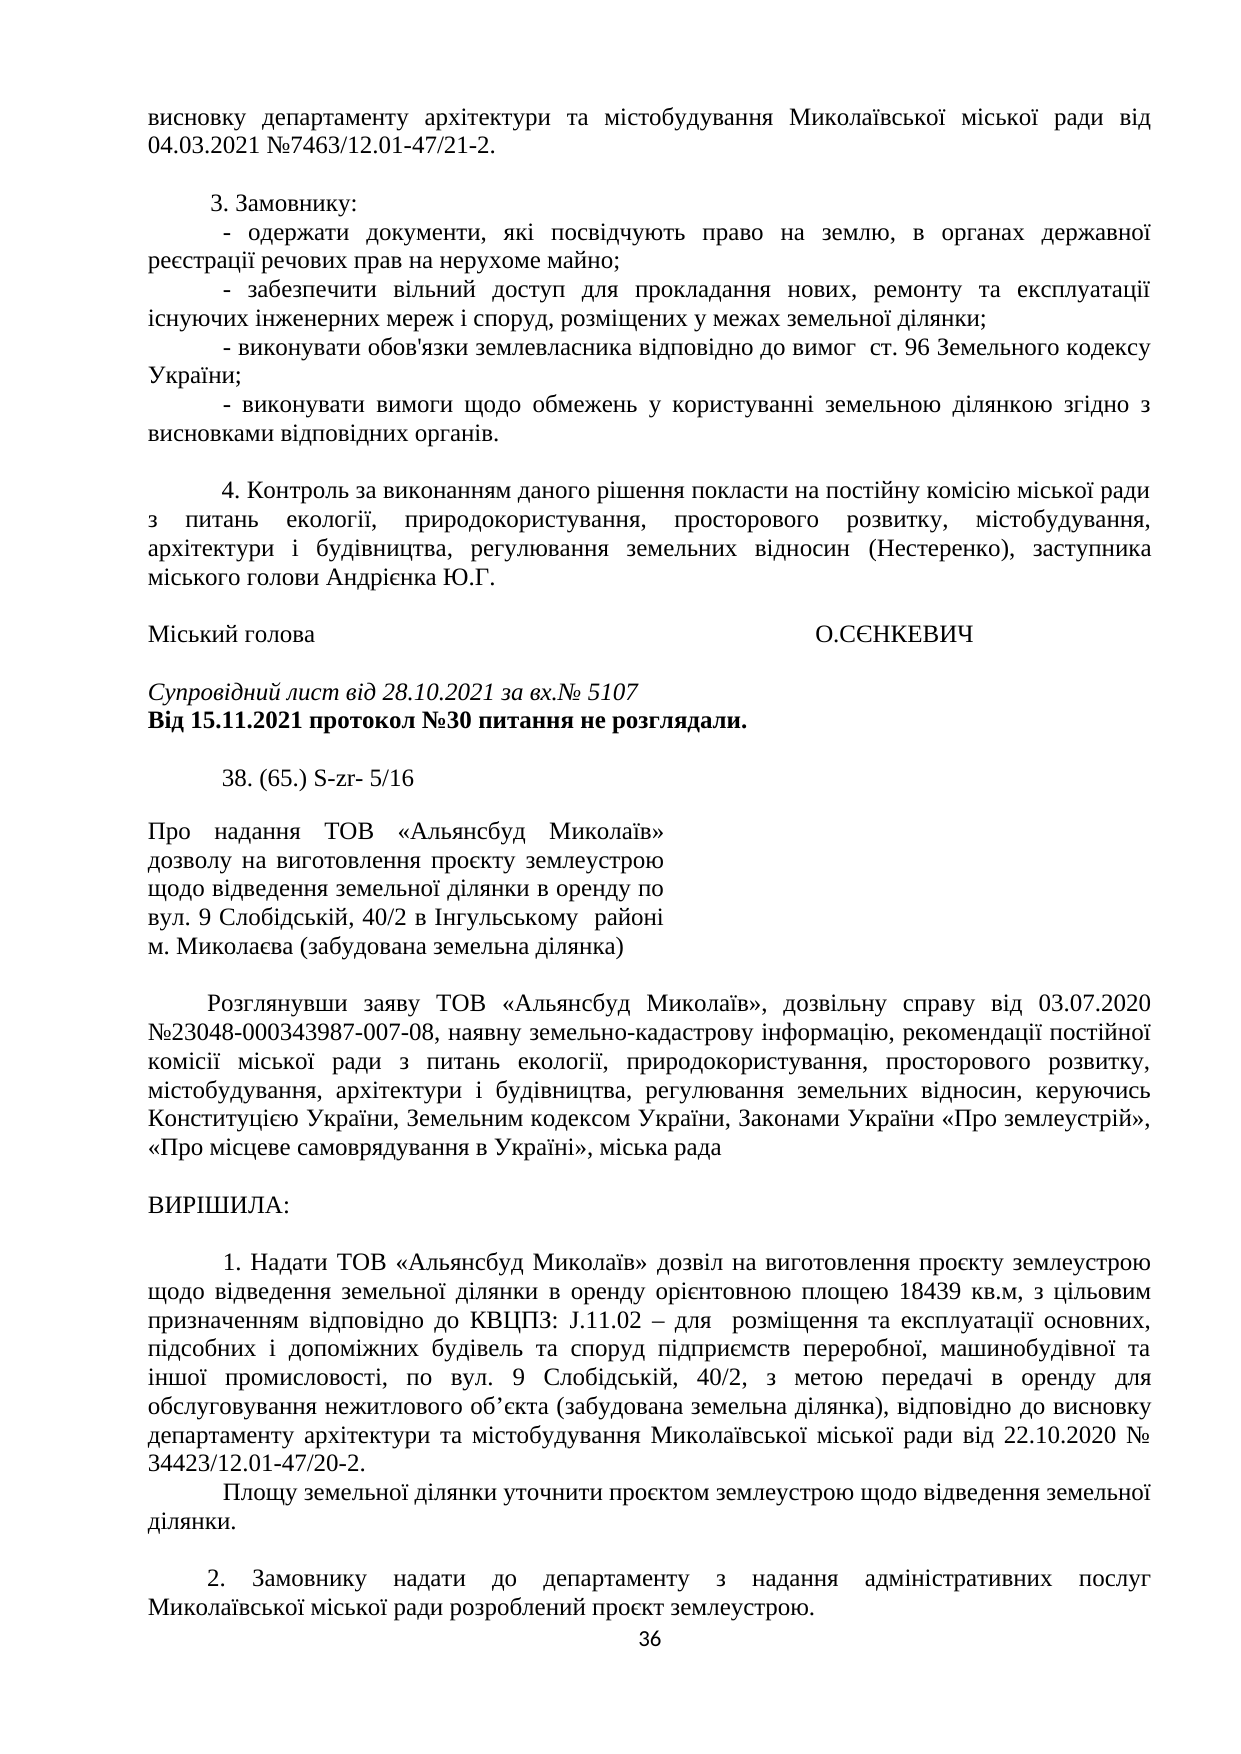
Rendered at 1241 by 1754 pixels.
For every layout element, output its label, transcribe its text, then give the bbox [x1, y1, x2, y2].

text Супровідний лист від 28.10.2021 за вх.№ 5107 [148, 677, 1152, 706]
text Міський голова О.СЄНКЕВИЧ [148, 619, 1152, 648]
text - одержати документи, які посвідчують право на землю, в органах державної реєстрації речових прав на нерухоме майно; [148, 217, 1152, 274]
text 2. Замовнику надати до департаменту з надання адміністративних послуг Миколаївської міської ради розроблений проєкт землеустрою. [148, 1563, 1152, 1621]
text 3. Замовнику: [148, 188, 1152, 217]
text 4. Контроль за виконанням даного рішення покласти на постійну комісію міської ради з питань екології, природокористування, просторового розвитку, містобудування, архітектури і будівництва, регулювання земельних відносин (Нестеренко), заступника міського голови Андрієнка Ю.Г. [148, 476, 1152, 591]
text - забезпечити вільний доступ для прокладання нових, ремонту та експлуатації існуючих інженерних мереж і споруд, розміщених у межах земельної ділянки; [148, 274, 1152, 332]
text 1. Надати ТОВ «Альянсбуд Миколаїв» дозвіл на виготовлення проєкту землеустрою щодо відведення земельної ділянки в оренду орієнтовною площею 18439 кв.м, з цільовим призначенням відповідно до КВЦПЗ: J.11.02 – для розміщення та експлуатації основних, підсобних і допоміжних будівель та споруд підприємств переробної, машинобудівної та іншої промисловості, по вул. 9 Слобідській, 40/2, з метою передачі в оренду для обслуговування нежитлового об’єкта (забудована земельна ділянка), відповідно до висновку департаменту архітектури та містобудування Миколаївської міської ради від 22.10.2020 № 34423/12.01-47/20-2. [148, 1247, 1152, 1477]
text Про надання ТОВ «Альянсбуд Миколаїв» дозволу на виготовлення проєкту землеустрою щодо відведення земельної ділянки в оренду по вул. 9 Слобідській, 40/2 в Інгульському районі м. Миколаєва (забудована земельна ділянка) [148, 816, 664, 960]
text Від 15.11.2021 протокол №30 питання не розглядали. [148, 706, 1152, 734]
text Площу земельної ділянки уточнити проєктом землеустрою щодо відведення земельної ділянки. [148, 1477, 1152, 1535]
list (65.) S-zr- 5/16 [222, 763, 983, 792]
text - виконувати обов'язки землевласника відповідно до вимог ст. 96 Земельного кодексу України; [148, 332, 1152, 389]
text - виконувати вимоги щодо обмежень у користуванні земельною ділянкою згідно з висновками відповідних органів. [148, 389, 1152, 447]
text ВИРІШИЛА: [148, 1190, 1152, 1218]
text Розглянувши заяву ТОВ «Альянсбуд Миколаїв», дозвільну справу від 03.07.2020 №23048-000343987-007-08, наявну земельно-кадастрову інформацію, рекомендації постійної комісії міської ради з питань екології, природокористування, просторового розвитку, містобудування, архітектури і будівництва, регулювання земельних відносин, керуючись Конституцією України, Земельним кодексом України, Законами України «Про землеустрій», «Про місцеве самоврядування в Україні», міська рада [148, 988, 1152, 1161]
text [148, 102, 1152, 159]
